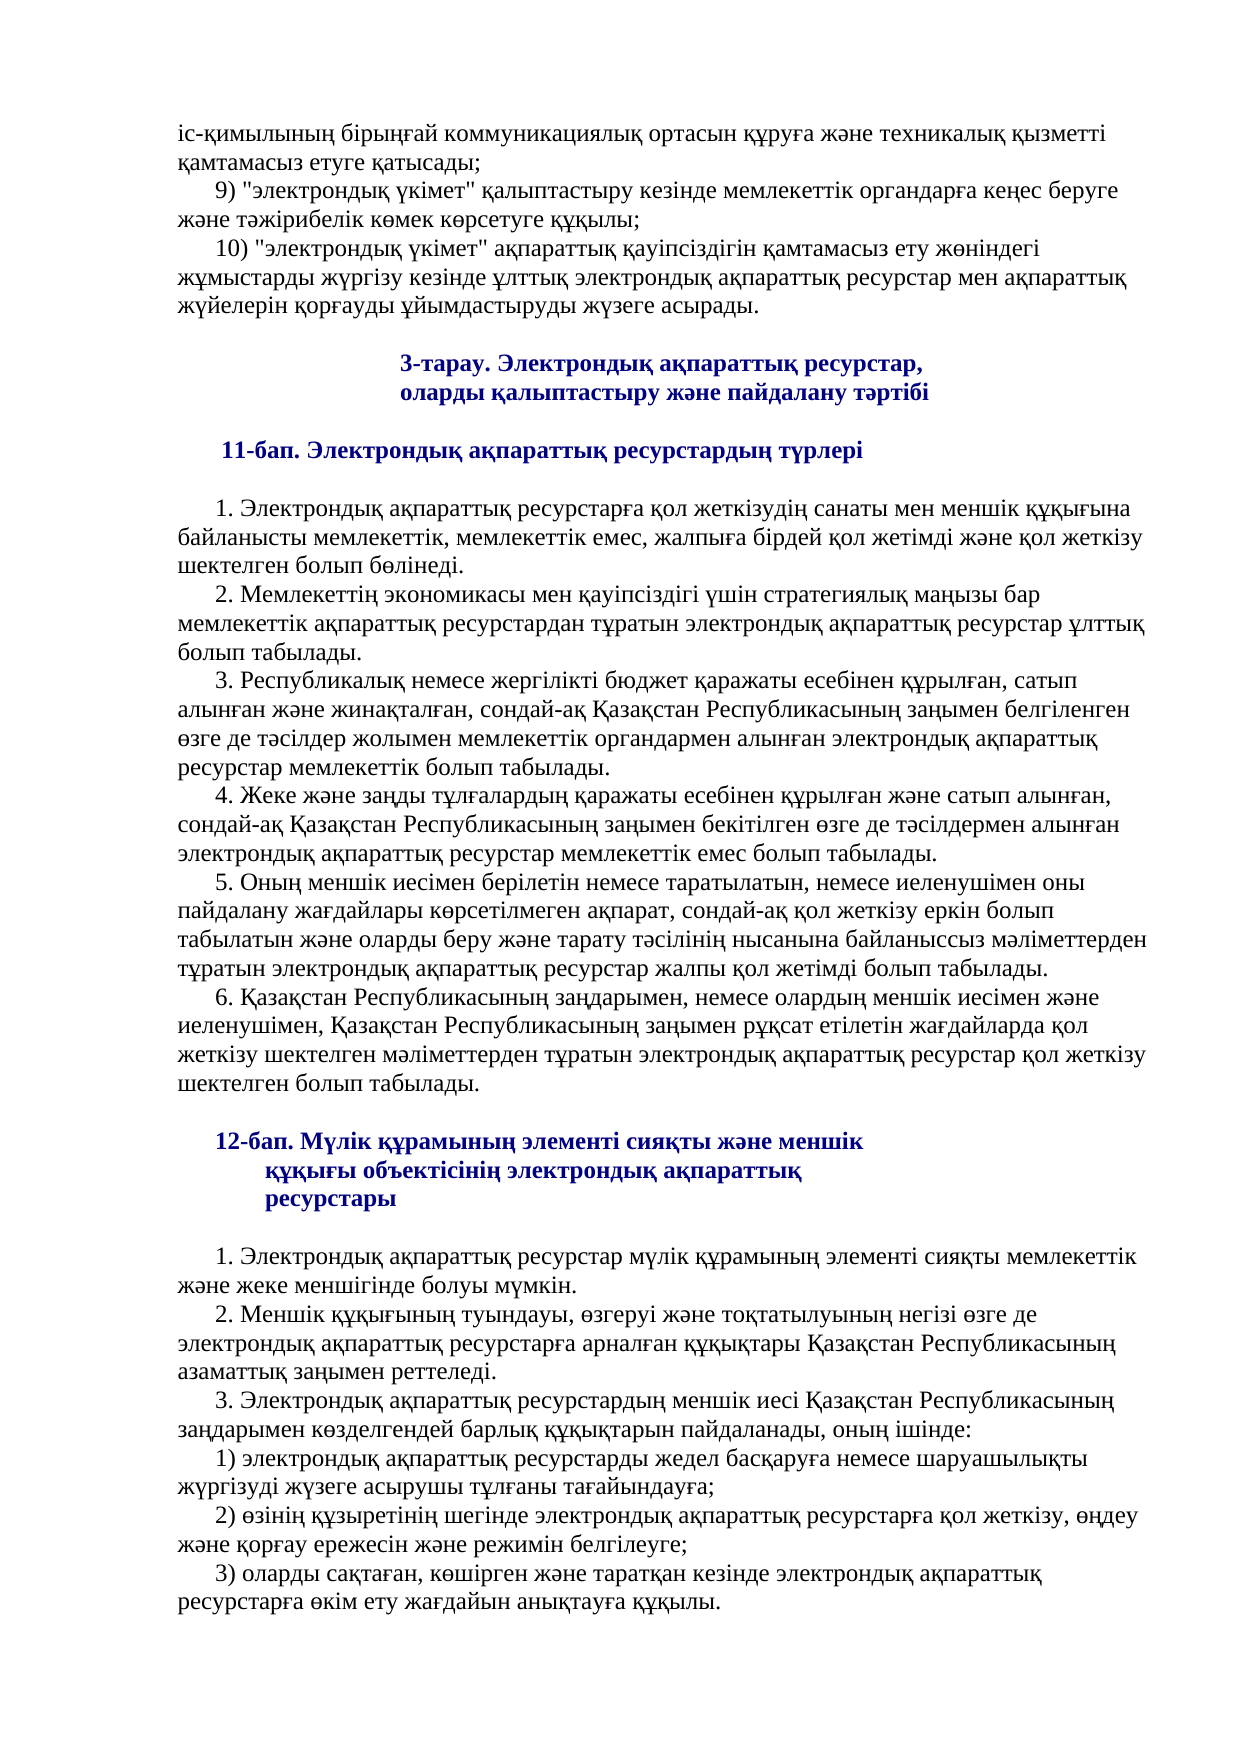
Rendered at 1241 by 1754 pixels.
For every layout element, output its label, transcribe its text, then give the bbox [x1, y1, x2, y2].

text 11-бап. Электрондық ақпараттық ресурстардың түрлерi [177, 435, 1152, 464]
text 3-тарау. Электрондық ақпараттық ресурстар, оларды қалыптастыру және пайдалану тәртiбi [177, 348, 1152, 406]
text 1. Электрондық ақпараттық ресурстарға қол жеткiзудiң санаты мен меншiк құқығына байланысты мемлекеттiк, мемлекеттiк емес, жалпыға бiрдей қол жетiмдi және қол жеткiзу шектелген болып бөлiнедi. 2. Мемлекеттiң экономикасы мен қауiпсiздiгi үшiн стратегиялық маңызы бар мемлекеттiк ақпараттық ресурстардан тұратын электрондық ақпараттық ресурстар ұлттық болып табылады. 3. Республикалық немесе жергiлiктi бюджет қаражаты есебiнен құрылған, сатып алынған және жинақталған, сондай-ақ Қазақстан Республикасының заңымен белгiленген өзге де тәсiлдер жолымен мемлекеттiк органдармен алынған электрондық ақпараттық ресурстар мемлекеттiк болып табылады. 4. Жеке және заңды тұлғалардың қаражаты есебiнен құрылған және сатып алынған, сондай-ақ Қазақстан Республикасының заңымен бекiтiлген өзге де тәсiлдермен алынған электрондық ақпараттық ресурстар мемлекеттiк емес болып табылады. 5. Оның меншiк иесiмен берiлетiн немесе таратылатын, немесе иеленушiмен оны пайдалану жағдайлары көрсетiлмеген ақпарат, сондай-ақ қол жеткiзу еркiн болып табылатын және оларды беру және тарату тәсiлiнiң нысанына байланыссыз мәлiметтерден тұратын электрондық ақпараттық ресурстар жалпы қол жетiмдi болып табылады. 6. Қазақстан Республикасының заңдарымен, немесе олардың меншiк иесiмен және иеленушiмен, Қазақстан Республикасының заңымен рұқсат етілетiн жағдайларда қол жеткiзу шектелген мәлiметтерден тұратын электрондық ақпараттық ресурстар қол жеткiзу шектелген болып табылады. [177, 493, 1152, 1097]
text 12-бап. Мүлiк құрамының элементi сияқты және меншiк құқығы объектiсiнiң электрондық ақпараттық ресурстары [177, 1126, 1152, 1212]
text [177, 118, 1152, 319]
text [177, 1241, 1152, 1615]
